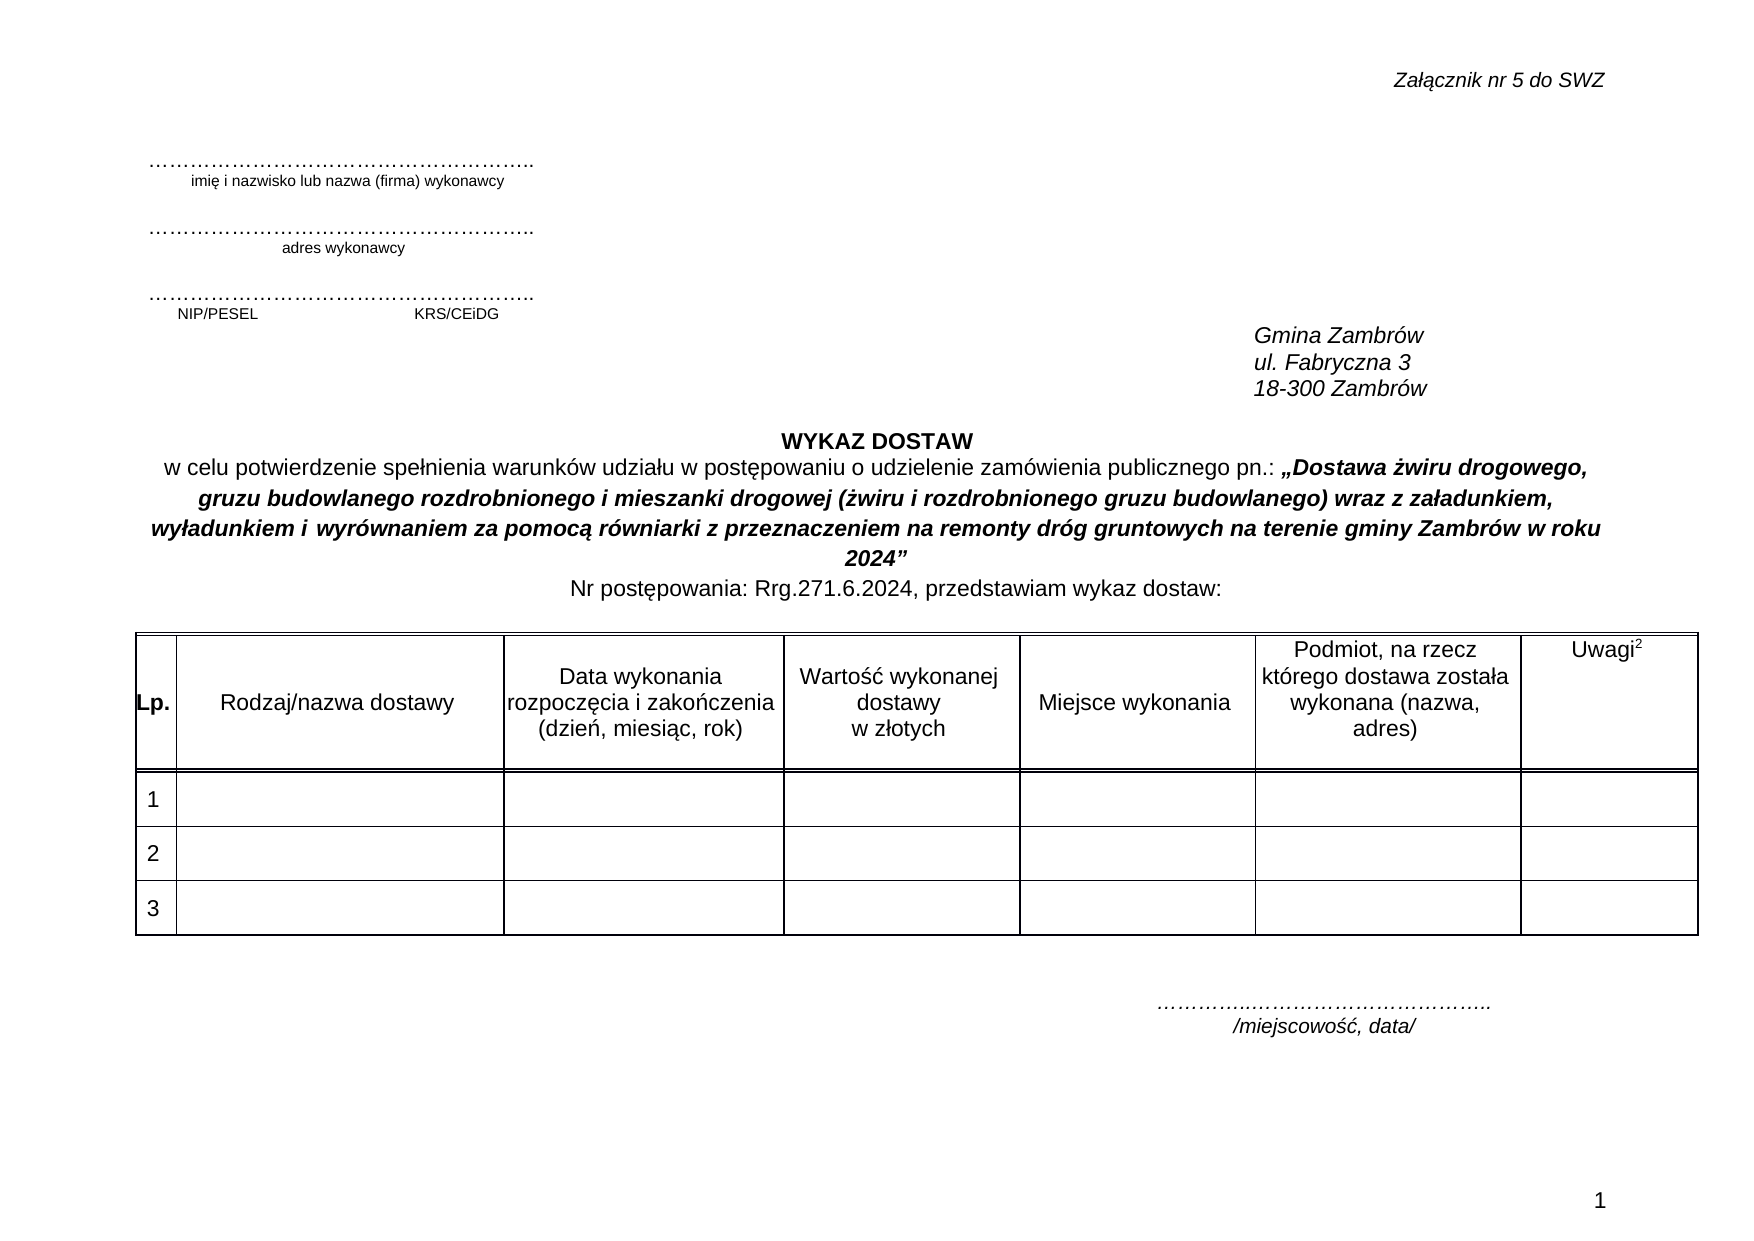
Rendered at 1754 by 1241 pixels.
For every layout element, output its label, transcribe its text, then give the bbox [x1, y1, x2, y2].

table_cell [785, 827, 1019, 880]
table_header Uwagi2 [1522, 636, 1697, 768]
table_header Miejsce wykonania [1021, 636, 1255, 768]
table_cell [1522, 827, 1697, 880]
text WYKAZ DOSTAW [148, 428, 1606, 454]
text /miejscowość, data/ [1033, 1013, 1618, 1037]
text Gmina Zambrów [1180, 322, 1606, 349]
text NIP/PESEL KRS/CEiDG [177, 304, 1089, 322]
text ……………………………………………….. [148, 281, 1089, 304]
table_cell [785, 881, 1019, 934]
table_cell [1256, 773, 1520, 826]
table_cell [177, 773, 503, 826]
text 18-300 Zambrów [1180, 375, 1606, 402]
table_header Lp. [137, 636, 176, 768]
text adres wykonawcy [148, 238, 1089, 257]
table_cell [177, 881, 503, 934]
table_header Podmiot, na rzecz którego dostawa została wykonana (nazwa, adres) [1256, 636, 1520, 768]
table_cell 1 [137, 773, 176, 826]
text Nr postępowania: Rrg.271.6.2024, przedstawiam wykaz dostaw: [185, 575, 1606, 601]
table_cell [505, 773, 783, 826]
table_header Rodzaj/nazwa dostawy [177, 636, 503, 768]
table_header Data wykonania rozpoczęcia i zakończenia (dzień, miesiąc, rok) [505, 636, 783, 768]
table_cell [1522, 773, 1697, 826]
text ……………………………………………….. [148, 214, 1089, 238]
table_header Wartość wykonanej dostawy w złotych [785, 636, 1019, 768]
text ……………………………………………….. [148, 148, 1089, 172]
table_cell [1021, 881, 1255, 934]
text imię i nazwisko lub nazwa (firma) wykonawcy [148, 172, 1089, 189]
table_cell [505, 881, 783, 934]
text w celu potwierdzenie spełnienia warunków udziału w postępowaniu o udzielenie zamówienia publicznego pn.: „Dostawa żwiru drogowego, gruzu budowlanego rozdrobnionego i mieszanki drogowej (żwiru i rozdrobnionego gruzu budowlanego) wraz z załadunkiem, wyładunkiem i wyrównaniem za pomocą równiarki z przeznaczeniem na remonty dróg gruntowych na terenie gminy Zambrów w roku 2024” [148, 454, 1606, 571]
table_cell [1256, 881, 1520, 934]
text ul. Fabryczna 3 [958, 349, 1606, 375]
table_cell [1021, 773, 1255, 826]
table_cell [177, 827, 503, 880]
table_cell 2 [137, 827, 176, 880]
table_cell [1021, 827, 1255, 880]
table_cell [505, 827, 783, 880]
table_cell [1522, 881, 1697, 934]
table_cell [1256, 827, 1520, 880]
text …………..…………………………….. [1033, 989, 1618, 1013]
table_cell [785, 773, 1019, 826]
table_cell 3 [137, 881, 176, 934]
